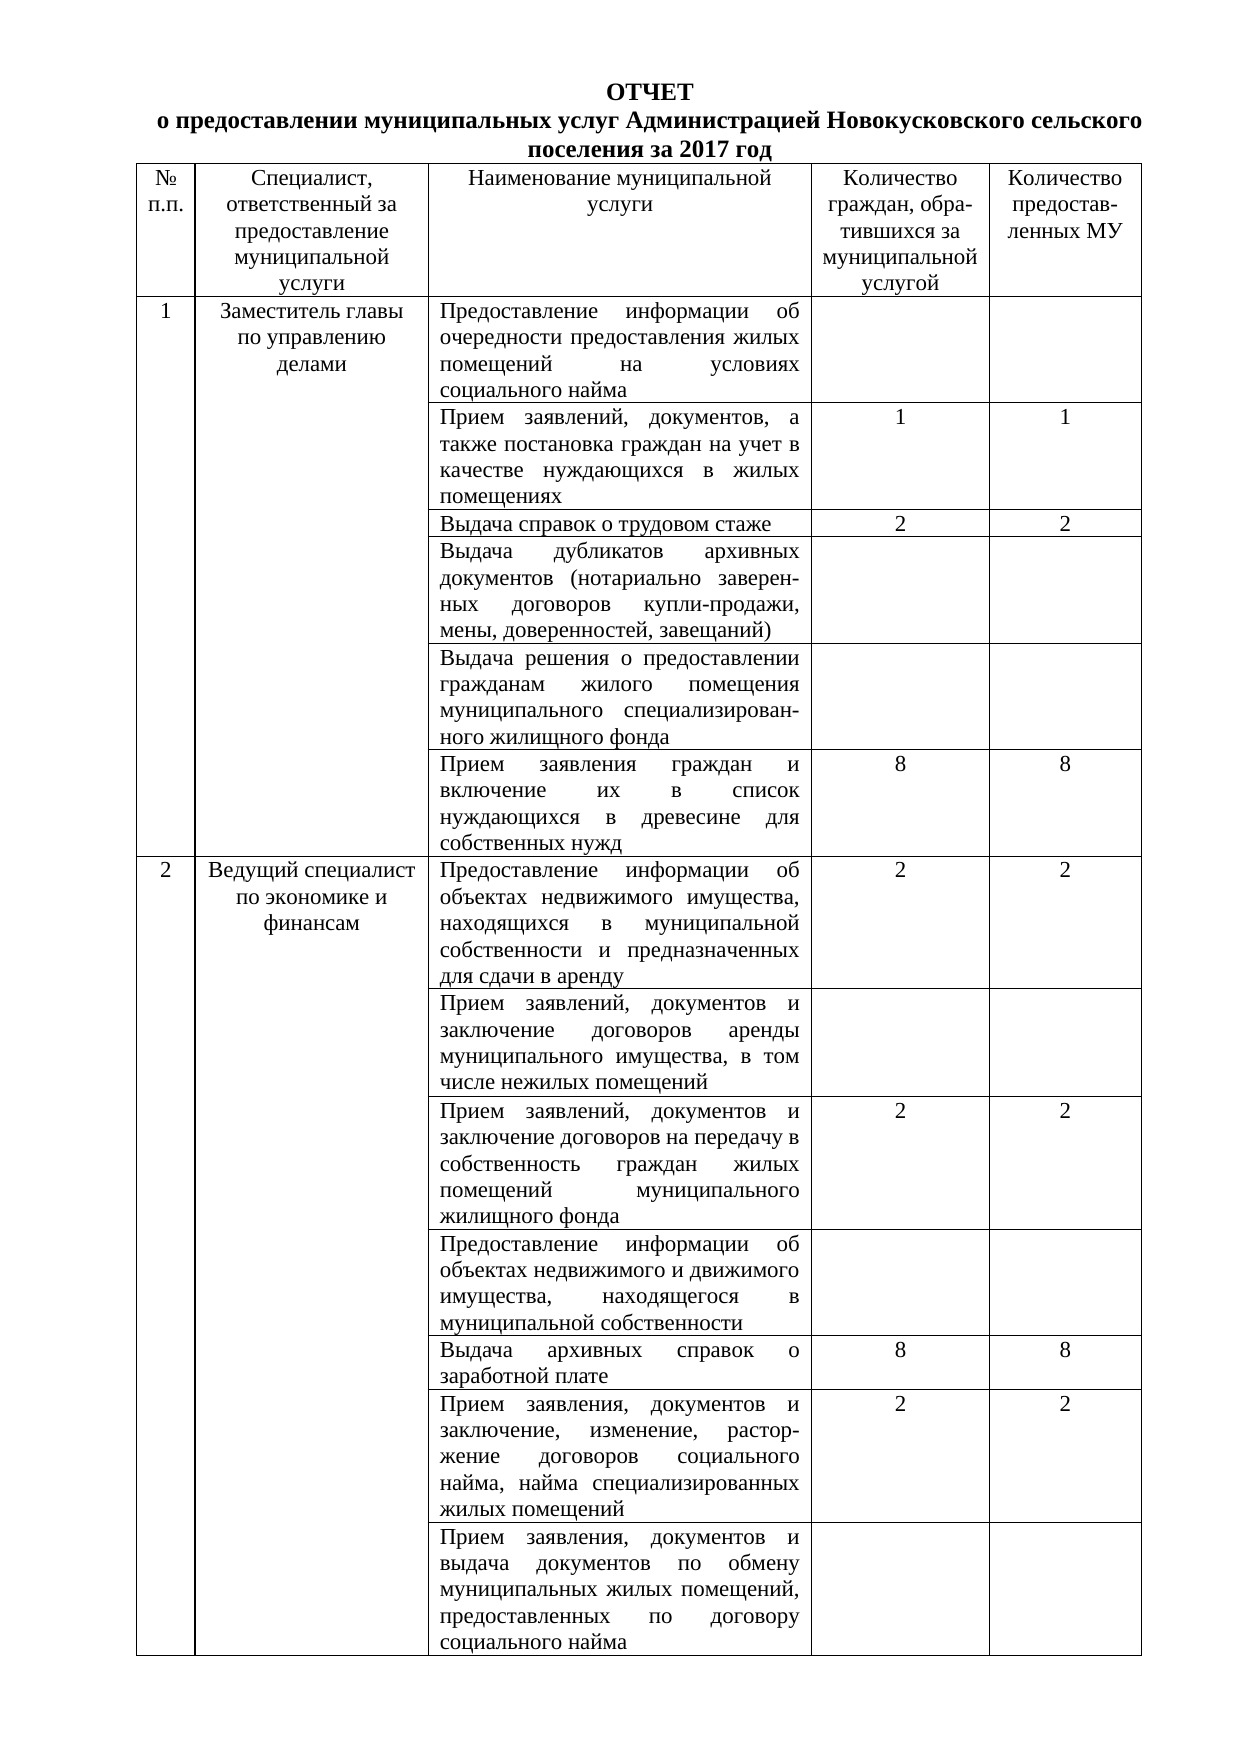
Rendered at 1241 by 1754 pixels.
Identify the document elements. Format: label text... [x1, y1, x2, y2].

table_cell [990, 537, 1141, 643]
table_cell [812, 644, 989, 749]
table_cell 2 [990, 1097, 1141, 1229]
table_cell [990, 989, 1141, 1096]
table_cell 2 [812, 510, 989, 536]
table_cell Прием заявления, документов и выдача документов по обмену муниципальных жилых помещений, предоставленных по договору социального найма [429, 1523, 811, 1654]
table_cell Прием заявления граждан и включение их в список нуждающихся в древесине для собственных нужд [429, 750, 811, 856]
text ОТЧЕТ [148, 77, 1152, 106]
table_cell Выдача решения о предоставлении гражданам жилого помещения муниципального специализирован-ного жилищного фонда [429, 644, 811, 749]
table_cell 1 [137, 297, 194, 856]
table_cell Выдача архивных справок о заработной плате [429, 1336, 811, 1389]
table_cell 2 [990, 510, 1141, 536]
table_cell [812, 1523, 989, 1654]
table_cell [990, 297, 1141, 402]
table_cell 8 [812, 1336, 989, 1389]
table_cell 1 [812, 403, 989, 509]
table_cell Предоставление информации об объектах недвижимого имущества, находящихся в муниципальной собственности и предназначенных для сдачи в аренду [429, 857, 811, 988]
table_cell 2 [990, 1390, 1141, 1522]
table_cell [812, 297, 989, 402]
table_cell 2 [990, 857, 1141, 988]
table_cell 8 [990, 1336, 1141, 1389]
table_cell 8 [990, 750, 1141, 856]
table_cell [990, 1230, 1141, 1335]
table_cell Прием заявлений, документов и заключение договоров на передачу в собственность граждан жилых помещений муниципального жилищного фонда [429, 1097, 811, 1229]
table_cell [990, 644, 1141, 749]
table_cell 8 [812, 750, 989, 856]
table_cell [812, 1230, 989, 1335]
table_cell Ведущий специалист по экономике и финансам [196, 857, 428, 1654]
table_cell 1 [990, 403, 1141, 509]
table_cell 2 [812, 857, 989, 988]
table_cell Предоставление информации об объектах недвижимого и движимого имущества, находящегося в муниципальной собственности [429, 1230, 811, 1335]
table_cell Выдача дубликатов архивных документов (нотариально заверен-ных договоров купли-продажи, мены, доверенностей, завещаний) [429, 537, 811, 643]
table_cell [990, 1523, 1141, 1654]
table_cell 2 [137, 857, 194, 1654]
table_cell Заместитель главы по управлению делами [196, 297, 428, 856]
table_header № п.п. [137, 164, 194, 296]
table_cell Прием заявлений, документов и заключение договоров аренды муниципального имущества, в том числе нежилых помещений [429, 989, 811, 1096]
table_header Специалист, ответственный за предоставление муниципальной услуги [196, 164, 428, 296]
table_cell [812, 537, 989, 643]
table_header Количество граждан, обра-тившихся за муниципальной услугой [812, 164, 989, 296]
table_cell Выдача справок о трудовом стаже [429, 510, 811, 536]
table_header Наименование муниципальной услуги [429, 164, 811, 296]
table_cell [812, 989, 989, 1096]
table_header Количество предостав-ленных МУ [990, 164, 1141, 296]
table_cell 2 [812, 1390, 989, 1522]
table_cell 2 [812, 1097, 989, 1229]
table_cell Прием заявлений, документов, а также постановка граждан на учет в качестве нуждающихся в жилых помещениях [429, 403, 811, 509]
table_cell Предоставление информации об очередности предоставления жилых помещений на условиях социального найма [429, 297, 811, 402]
text о предоставлении муниципальных услуг Администрацией Новокусковского сельского поселения за 2017 год [148, 106, 1152, 163]
table_cell Прием заявления, документов и заключение, изменение, растор-жение договоров социального найма, найма специализированных жилых помещений [429, 1390, 811, 1522]
